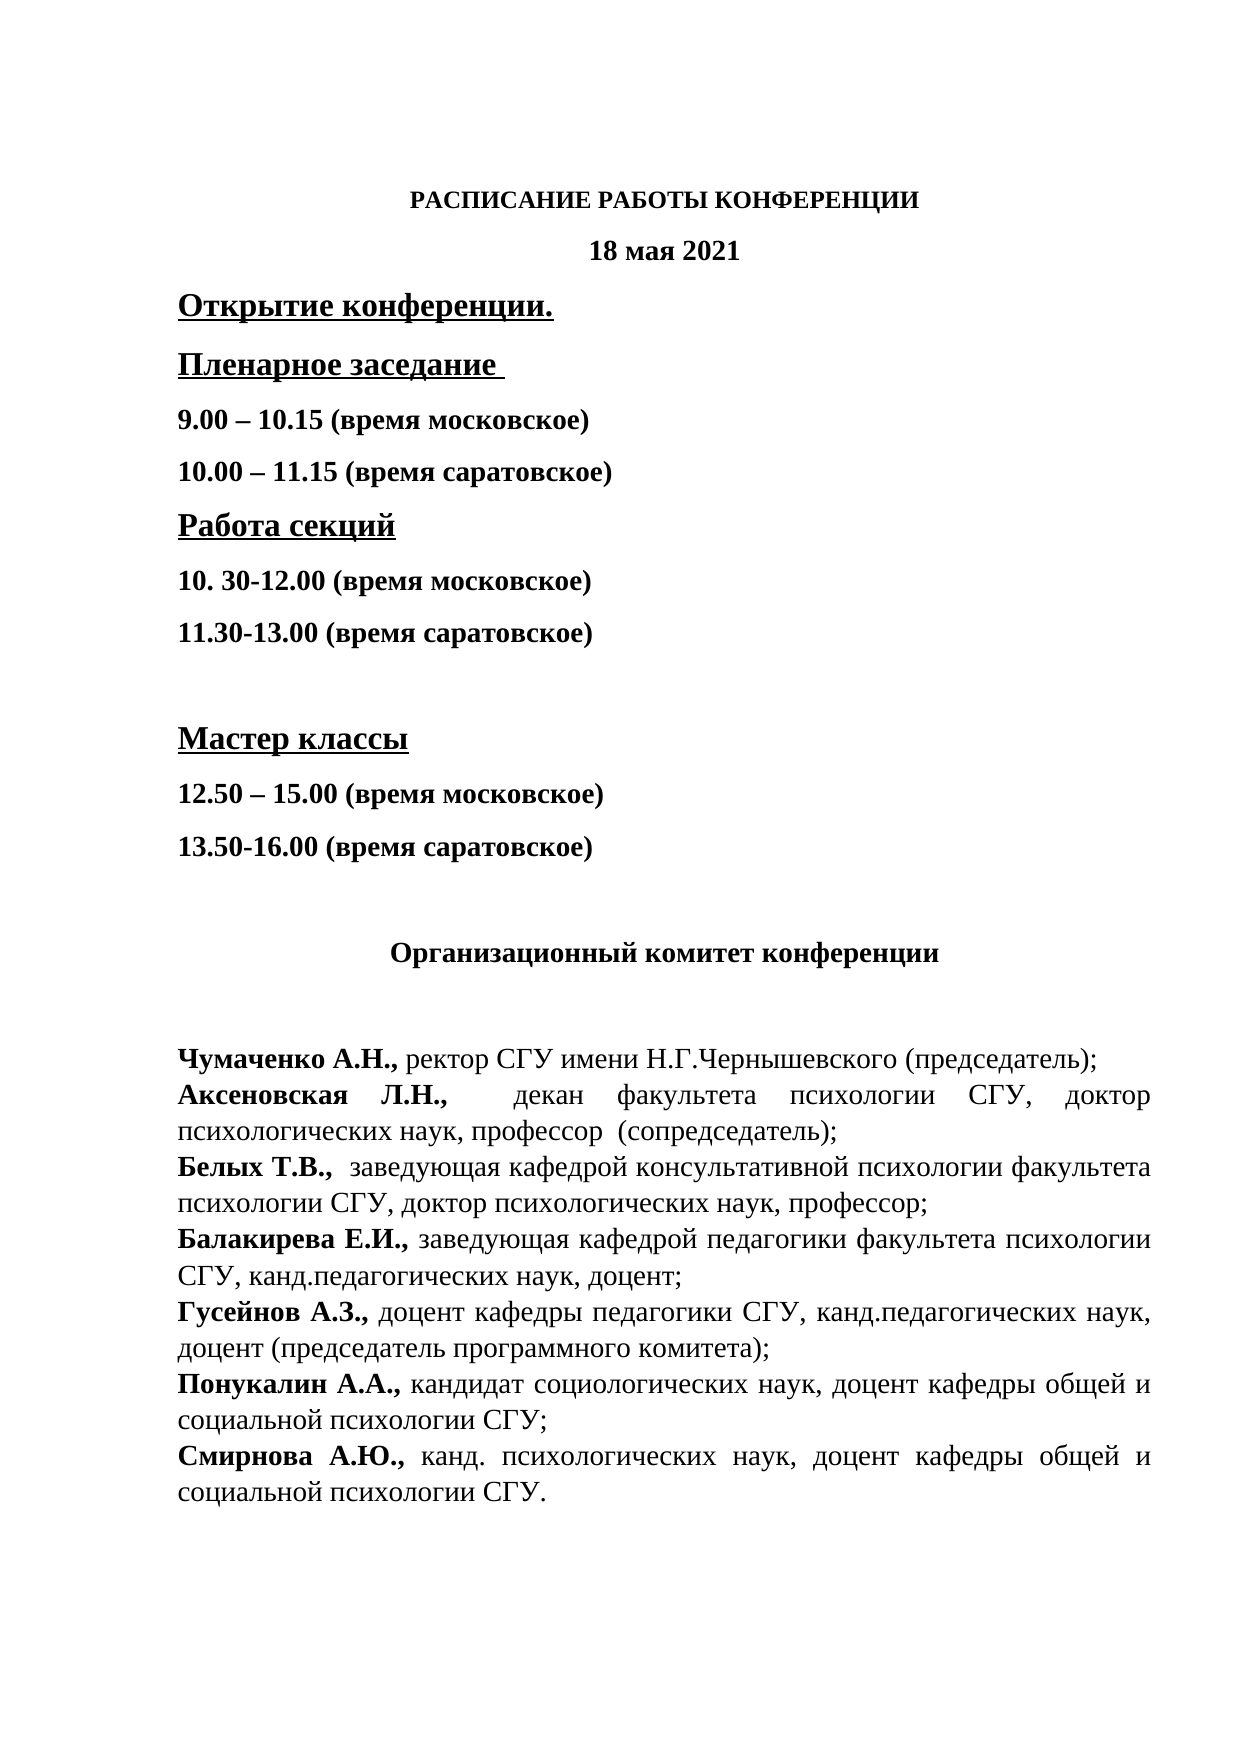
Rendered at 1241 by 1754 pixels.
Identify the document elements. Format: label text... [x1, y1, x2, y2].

text Белых Т.В., заведующая кафедрой консультативной психологии факультета психологии СГУ, доктор психологических наук, профессор; [177, 1149, 1152, 1219]
text 9.00 – 10.15 (время московское) [177, 402, 1152, 435]
text 13.50-16.00 (время саратовское) [177, 829, 1152, 863]
text Балакирева Е.И., заведующая кафедрой педагогики факультета психологии СГУ, канд.педагогических наук, доцент; [177, 1221, 1152, 1291]
text Понукалин А.А., кандидат социологических наук, доцент кафедры общей и социальной психологии СГУ; [177, 1366, 1152, 1436]
text 11.30-13.00 (время саратовское) [177, 616, 1152, 649]
text Чумаченко А.Н., ректор СГУ имени Н.Г.Чернышевского (председатель); [177, 1041, 1152, 1074]
text 18 мая 2021 [177, 233, 1152, 266]
text Работа секций [177, 505, 1152, 543]
text Организационный комитет конференции [177, 935, 1152, 969]
text Смирнова А.Ю., канд. психологических наук, доцент кафедры общей и социальной психологии СГУ. [177, 1438, 1152, 1508]
text Мастер классы [177, 719, 1152, 757]
text Гусейнов А.З., доцент кафедры педагогики СГУ, канд.педагогических наук, доцент (председатель программного комитета); [177, 1294, 1152, 1363]
text РАСПИСАНИЕ РАБОТЫ КОНФЕРЕНЦИИ [177, 185, 1152, 214]
text 10. 30-12.00 (время московское) [177, 563, 1152, 596]
text Открытие конференции. [177, 286, 1152, 324]
text Пленарное заседание [177, 344, 1152, 382]
text 12.50 – 15.00 (время московское) [177, 777, 1152, 810]
text Аксеновская Л.Н., декан факультета психологии СГУ, доктор психологических наук, профессор (сопредседатель); [177, 1077, 1152, 1147]
text 10.00 – 11.15 (время саратовское) [177, 454, 1152, 488]
